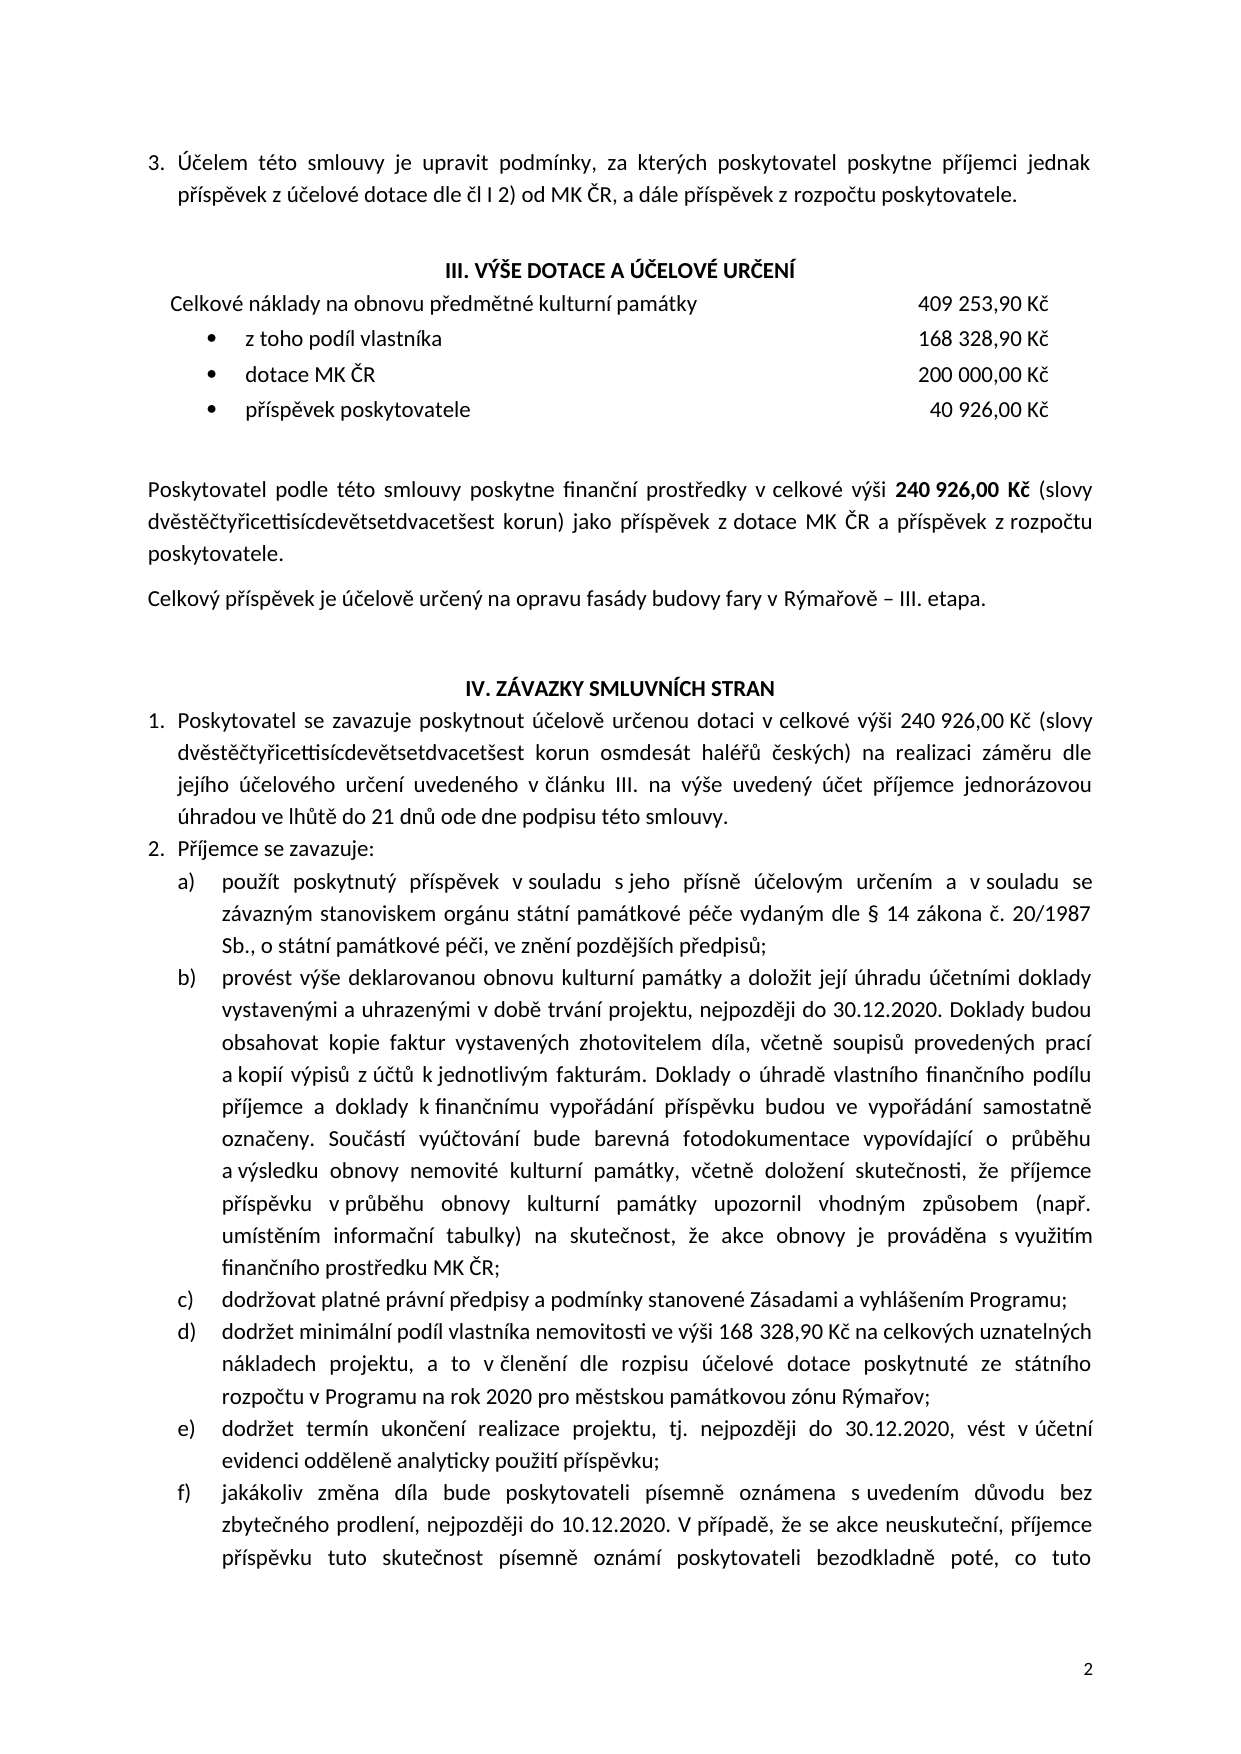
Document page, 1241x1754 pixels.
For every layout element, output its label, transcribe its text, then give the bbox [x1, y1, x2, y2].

list dodržet termín ukončení realizace projektu, tj. nejpozději do 30.12.2020, vést v účetní evidenci odděleně analyticky použití příspěvku; [177, 1414, 1093, 1474]
list Příjemce se zavazuje: [148, 834, 1093, 863]
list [177, 1478, 1093, 1571]
subtitle III. VÝŠE DOTACE A ÚČELOVÉ URČENÍ [148, 257, 1093, 285]
table_cell 40 926,00 Kč [838, 395, 1060, 431]
table_header 409 253,90 Kč [838, 289, 1060, 324]
list dodržet minimální podíl vlastníka nemovitosti ve výši 168 328,90 Kč na celkových uznatelných nákladech projektu, a to v členění dle rozpisu účelové dotace poskytnuté ze státního rozpočtu v Programu na rok 2020 pro městskou památkovou zónu Rýmařov; [177, 1317, 1093, 1410]
text Celkový příspěvek je účelově určený na opravu fasády budovy fary v Rýmařově – III. etapa. [148, 584, 1093, 612]
list dodržovat platné právní předpisy a podmínky stanovené Zásadami a vyhlášením Programu; [177, 1285, 1093, 1313]
table_cell 168 328,90 Kč [838, 324, 1060, 360]
list Účelem této smlouvy je upravit podmínky, za kterých poskytovatel poskytne příjemci jednak příspěvek z účelové dotace dle čl I 2) od MK ČR, a dále příspěvek z rozpočtu poskytovatele. [148, 148, 1093, 208]
table_cell dotace MK ČR [159, 360, 838, 395]
list Poskytovatel se zavazuje poskytnout účelově určenou dotaci v celkové výši 240 926,00 Kč (slovy dvěstěčtyřicettisícdevětsetdvacetšest korun osmdesát haléřů českých) na realizaci záměru dle jejího účelového určení uvedeného v článku III. na výše uvedený účet příjemce jednorázovou úhradou ve lhůtě do 21 dnů ode dne podpisu této smlouvy. [148, 706, 1093, 830]
text Poskytovatel podle této smlouvy poskytne finanční prostředky v celkové výši 240 926,00 Kč (slovy dvěstěčtyřicettisícdevětsetdvacetšest korun) jako příspěvek z dotace MK ČR a příspěvek z rozpočtu poskytovatele. [148, 475, 1093, 568]
list použít poskytnutý příspěvek v souladu s jeho přísně účelovým určením a v souladu se závazným stanoviskem orgánu státní památkové péče vydaným dle § 14 zákona č. 20/1987 Sb., o státní památkové péči, ve znění pozdějších předpisů; [177, 867, 1093, 959]
subtitle IV. ZÁVAZKY SMLUVNÍCH STRAN [148, 674, 1093, 702]
list provést výše deklarovanou obnovu kulturní památky a doložit její úhradu účetními doklady vystavenými a uhrazenými v době trvání projektu, nejpozději do 30.12.2020. Doklady budou obsahovat kopie faktur vystavených zhotovitelem díla, včetně soupisů provedených prací a kopií výpisů z účtů k jednotlivým fakturám. Doklady o úhradě vlastního finančního podílu příjemce a doklady k finančnímu vypořádání příspěvku budou ve vypořádání samostatně označeny. Součástí vyúčtování bude barevná fotodokumentace vypovídající o průběhu a výsledku obnovy nemovité kulturní památky, včetně doložení skutečnosti, že příjemce příspěvku v průběhu obnovy kulturní památky upozornil vhodným způsobem (např. umístěním informační tabulky) na skutečnost, že akce obnovy je prováděna s využitím finančního prostředku MK ČR; [177, 963, 1093, 1281]
table_header Celkové náklady na obnovu předmětné kulturní památky [159, 289, 838, 324]
table_cell 200 000,00 Kč [838, 360, 1060, 395]
table_cell příspěvek poskytovatele [159, 395, 838, 431]
table_cell z toho podíl vlastníka [159, 324, 838, 360]
